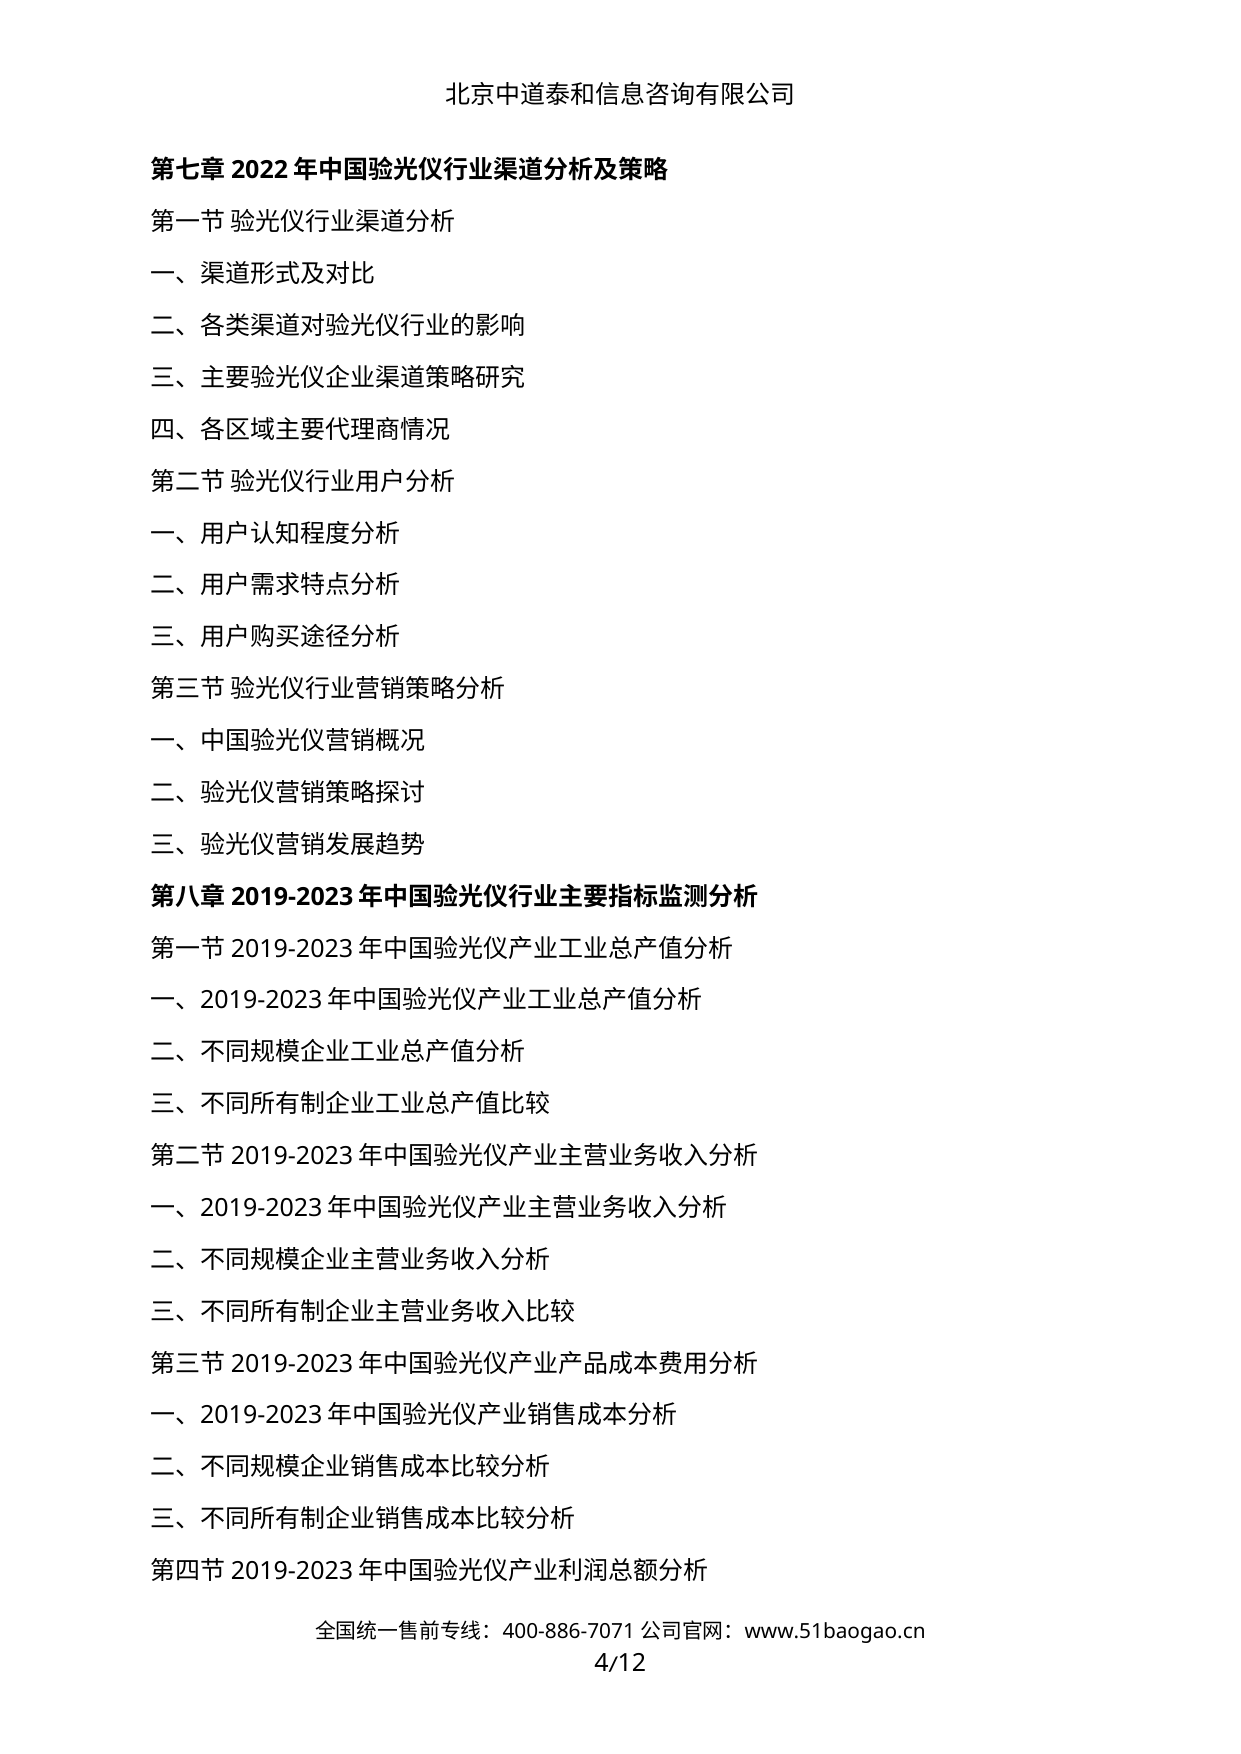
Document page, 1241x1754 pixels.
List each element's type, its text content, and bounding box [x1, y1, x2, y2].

text 二、用户需求特点分析 [150, 565, 1090, 601]
text 第七章 2022年中国验光仪行业渠道分析及策略 [150, 150, 1090, 186]
text 二、不同规模企业工业总产值分析 [150, 1032, 1090, 1068]
text 三、不同所有制企业销售成本比较分析 [150, 1499, 1090, 1535]
text 第三节 验光仪行业营销策略分析 [150, 669, 1090, 705]
text 第四节 2019-2023年中国验光仪产业利润总额分析 [150, 1551, 1090, 1587]
text 二、不同规模企业主营业务收入分析 [150, 1239, 1090, 1276]
text 一、中国验光仪营销概况 [150, 721, 1090, 757]
text 一、2019-2023年中国验光仪产业工业总产值分析 [150, 980, 1090, 1016]
text 第三节 2019-2023年中国验光仪产业产品成本费用分析 [150, 1343, 1090, 1379]
text 三、用户购买途径分析 [150, 617, 1090, 653]
text 一、渠道形式及对比 [150, 254, 1090, 290]
text 第八章 2019-2023年中国验光仪行业主要指标监测分析 [150, 876, 1090, 912]
text 二、验光仪营销策略探讨 [150, 772, 1090, 809]
text 第二节 验光仪行业用户分析 [150, 461, 1090, 497]
text 第二节 2019-2023年中国验光仪产业主营业务收入分析 [150, 1136, 1090, 1172]
text 三、主要验光仪企业渠道策略研究 [150, 357, 1090, 394]
text 一、2019-2023年中国验光仪产业主营业务收入分析 [150, 1187, 1090, 1224]
text 第一节 验光仪行业渠道分析 [150, 202, 1090, 238]
text 三、验光仪营销发展趋势 [150, 824, 1090, 861]
text 二、各类渠道对验光仪行业的影响 [150, 306, 1090, 342]
text 四、各区域主要代理商情况 [150, 409, 1090, 446]
text 第一节 2019-2023年中国验光仪产业工业总产值分析 [150, 928, 1090, 964]
text 一、用户认知程度分析 [150, 513, 1090, 549]
text 三、不同所有制企业工业总产值比较 [150, 1084, 1090, 1120]
text 二、不同规模企业销售成本比较分析 [150, 1447, 1090, 1483]
text 三、不同所有制企业主营业务收入比较 [150, 1291, 1090, 1327]
text 一、2019-2023年中国验光仪产业销售成本分析 [150, 1395, 1090, 1431]
